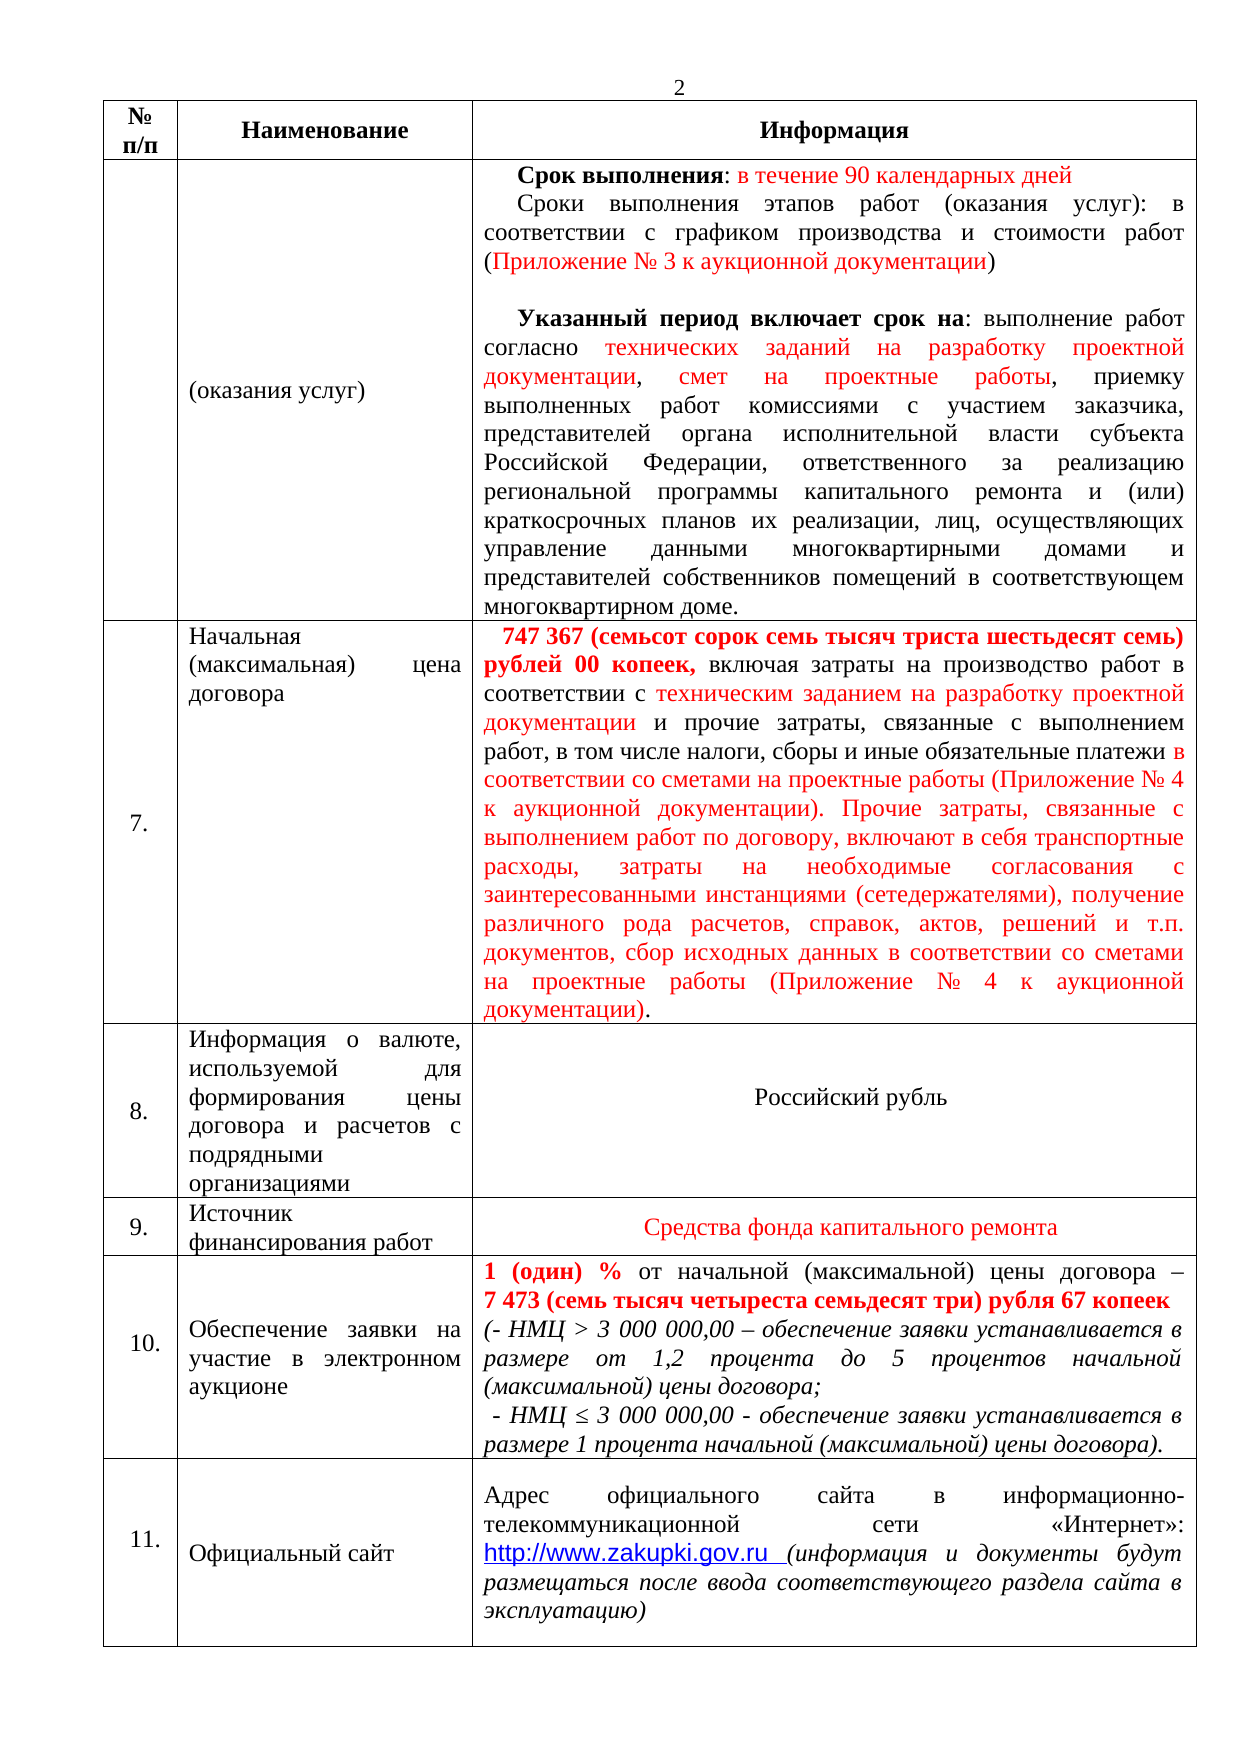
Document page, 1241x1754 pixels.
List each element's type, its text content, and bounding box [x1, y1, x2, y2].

table_cell Информация о валюте, используемой для формирования цены договора и расчетов с подрядными организациями [178, 1024, 472, 1197]
table_header № п/п [104, 101, 177, 159]
table_cell Начальная (максимальная) цена договора [178, 621, 472, 1023]
table_cell 747 367 (семьсот сорок семь тысяч триста шестьдесят семь) рублей 00 копеек, включая затраты на производство работ в соответствии с техническим заданием на разработку проектной документации и прочие затраты, связанные с выполнением работ, в том числе налоги, сборы и иные обязательные платежи в соответствии со сметами на проектные работы (Приложение № 4 к аукционной документации). Прочие затраты, связанные с выполнением работ по договору, включают в себя транспортные расходы, затраты на необходимые согласования с заинтересованными инстанциями (сетедержателями), получение различного рода расчетов, справок, актов, решений и т.п. документов, сбор исходных данных в соответствии со сметами на проектные работы (Приложение № 4 к аукционной документации). [473, 621, 1196, 1023]
table_cell Обеспечение заявки на участие в электронном аукционе [178, 1256, 472, 1458]
table_cell Источник финансирования работ [178, 1198, 472, 1255]
table_cell Российский рубль [473, 1024, 1196, 1197]
table_cell [104, 1459, 177, 1646]
table_cell Сроки выполнения работ (оказания услуг) [178, 160, 472, 620]
table_header Наименование [178, 101, 472, 159]
table_cell Официальный сайт [178, 1459, 472, 1646]
table_cell Адрес официального сайта в информационно-телекоммуникационной сети «Интернет»: http://www.zakupki.gov.ru (информация и документы будут размещаться после ввода соответствующего раздела сайта в эксплуатацию) [473, 1459, 1196, 1646]
table_cell [104, 1024, 177, 1197]
table_header Информация [473, 101, 1196, 159]
table_cell 1 (один) % от начальной (максимальной) цены договора – 7 473 (семь тысяч четыреста семьдесят три) рубля 67 копеек (- НМЦ > 3 000 000,00 – обеспечение заявки устанавливается в размере от 1,2 процента до 5 процентов начальной (максимальной) цены договора; - НМЦ ≤ 3 000 000,00 - обеспечение заявки устанавливается в размере 1 процента начальной (максимальной) цены договора). [473, 1256, 1196, 1458]
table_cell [473, 160, 1196, 620]
table_cell [104, 1198, 177, 1255]
table_cell [104, 160, 177, 620]
table_cell Средства фонда капитального ремонта [473, 1198, 1196, 1255]
table_cell [104, 621, 177, 1023]
table_cell [104, 1256, 177, 1458]
